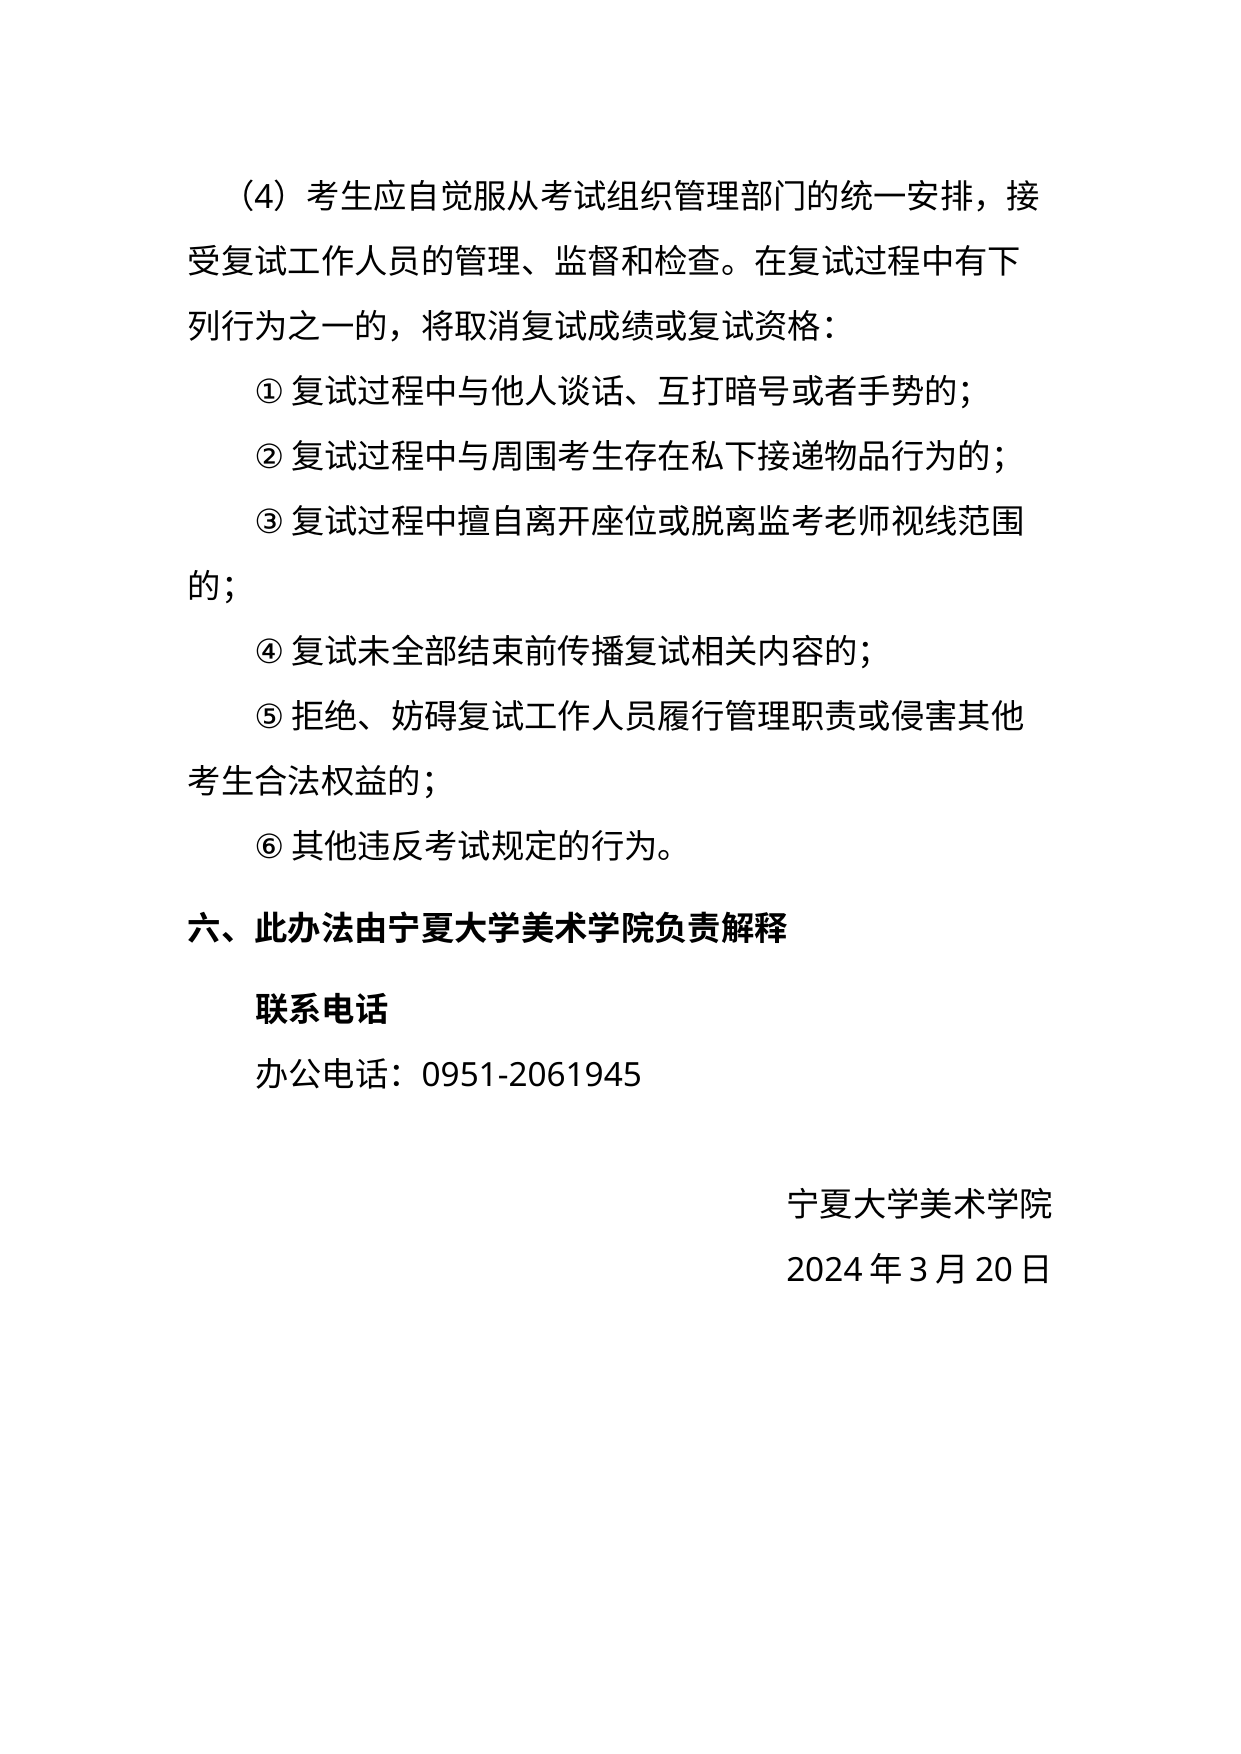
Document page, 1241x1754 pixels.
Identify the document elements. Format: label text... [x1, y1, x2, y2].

text 宁夏大学美术学院 [187, 1169, 1053, 1234]
text ②复试过程中与周围考生存在私下接递物品行为的； [187, 422, 1053, 487]
text ③复试过程中擅自离开座位或脱离监考老师视线范围的； [187, 487, 1053, 617]
text ①复试过程中与他人谈话、互打暗号或者手势的； [187, 357, 1053, 422]
text ④复试未全部结束前传播复试相关内容的； [187, 617, 1053, 682]
text ⑥其他违反考试规定的行为。 [187, 812, 1053, 877]
text 办公电话：0951-2061945 [187, 1039, 1053, 1104]
text （4）考生应自觉服从考试组织管理部门的统一安排，接受复试工作人员的管理、监督和检查。在复试过程中有下列行为之一的，将取消复试成绩或复试资格： [187, 162, 1053, 357]
text 2024年3月20日 [187, 1234, 1053, 1299]
text ⑤拒绝、妨碍复试工作人员履行管理职责或侵害其他考生合法权益的； [187, 682, 1053, 812]
text 六、此办法由宁夏大学美术学院负责解释 [187, 893, 1053, 958]
text 联系电话 [187, 974, 1053, 1039]
